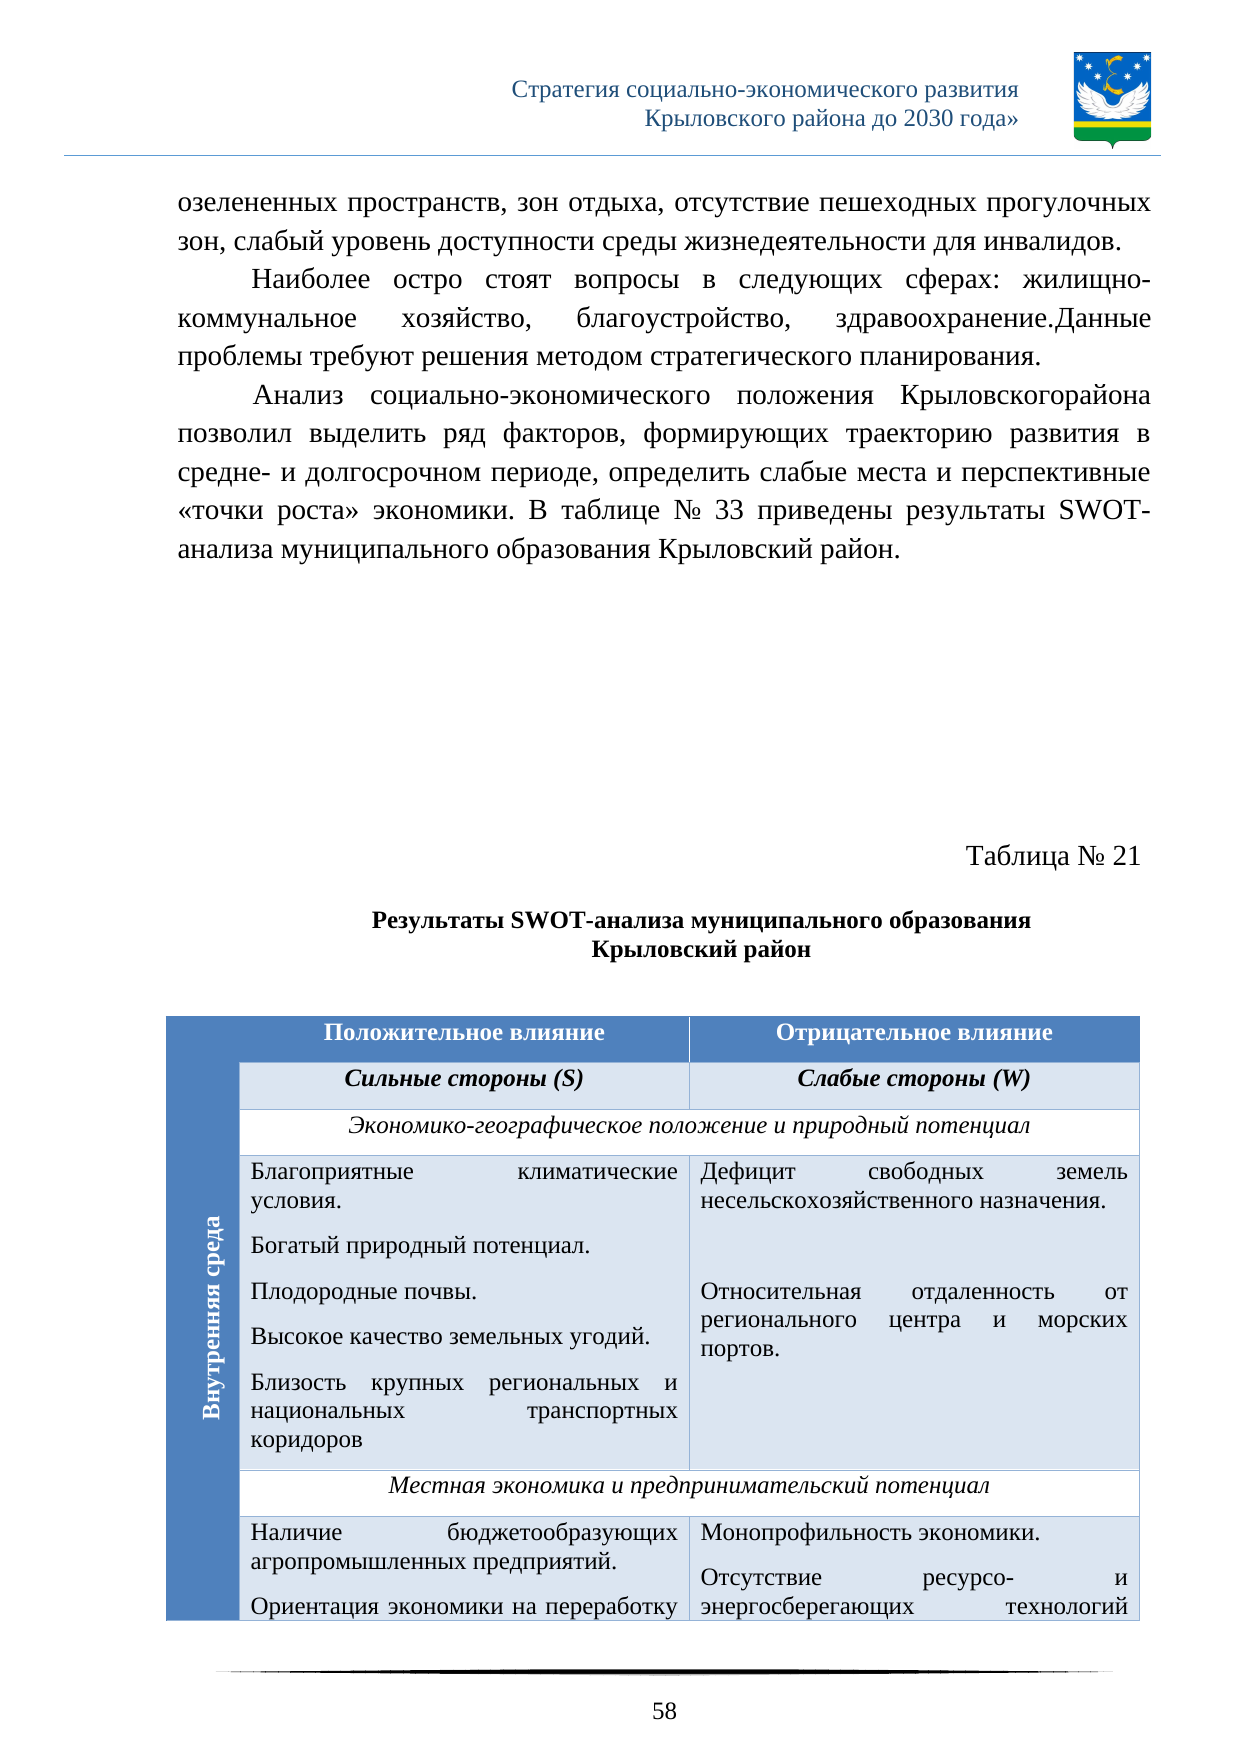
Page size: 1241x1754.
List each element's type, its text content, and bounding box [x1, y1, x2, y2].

table_header Отрицательное влияние [690, 1017, 1139, 1062]
table_header Положительное влияние [239, 1017, 689, 1062]
table_cell Местная экономика и предпринимательский потенциал [240, 1471, 1139, 1516]
table_cell Дефицит свободных земель несельскохозяйственного назначения. Относительная отдаленность от регионального центра и морских портов. [690, 1156, 1139, 1469]
picture [215, 1668, 1113, 1676]
text Результаты SWOT-анализа муниципального образования [177, 905, 1152, 934]
table_cell Сильные стороны (S) [240, 1063, 689, 1109]
table_cell Экономико-географическое положение и природный потенциал [240, 1110, 1139, 1155]
picture [1073, 52, 1152, 149]
text Крыловский район [177, 934, 1152, 962]
table_cell Слабые стороны (W) [690, 1063, 1139, 1109]
table_header Внутренняя среда [167, 1017, 239, 1620]
text Таблица № 21 [177, 838, 1152, 871]
text Анализ социально-экономического положения Крыловскогорайона позволил выделить ряд факторов, формирующих траекторию развития в средне- и долгосрочном периоде, определить слабые места и перспективные «точки роста» экономики. В таблице № 33 приведены результаты SWOT-анализа муниципального образования Крыловский район. [177, 377, 1152, 564]
text Наиболее остро стоят вопросы в следующих сферах: жилищно-коммунальное хозяйство, благоустройство, здравоохранение.Данные проблемы требуют решения методом стратегического планирования. [177, 261, 1152, 372]
table_cell Благоприятные климатические условия. Богатый природный потенциал. Плодородные почвы. Высокое качество земельных угодий. Близость крупных региональных и национальных транспортных коридоров [240, 1156, 689, 1469]
